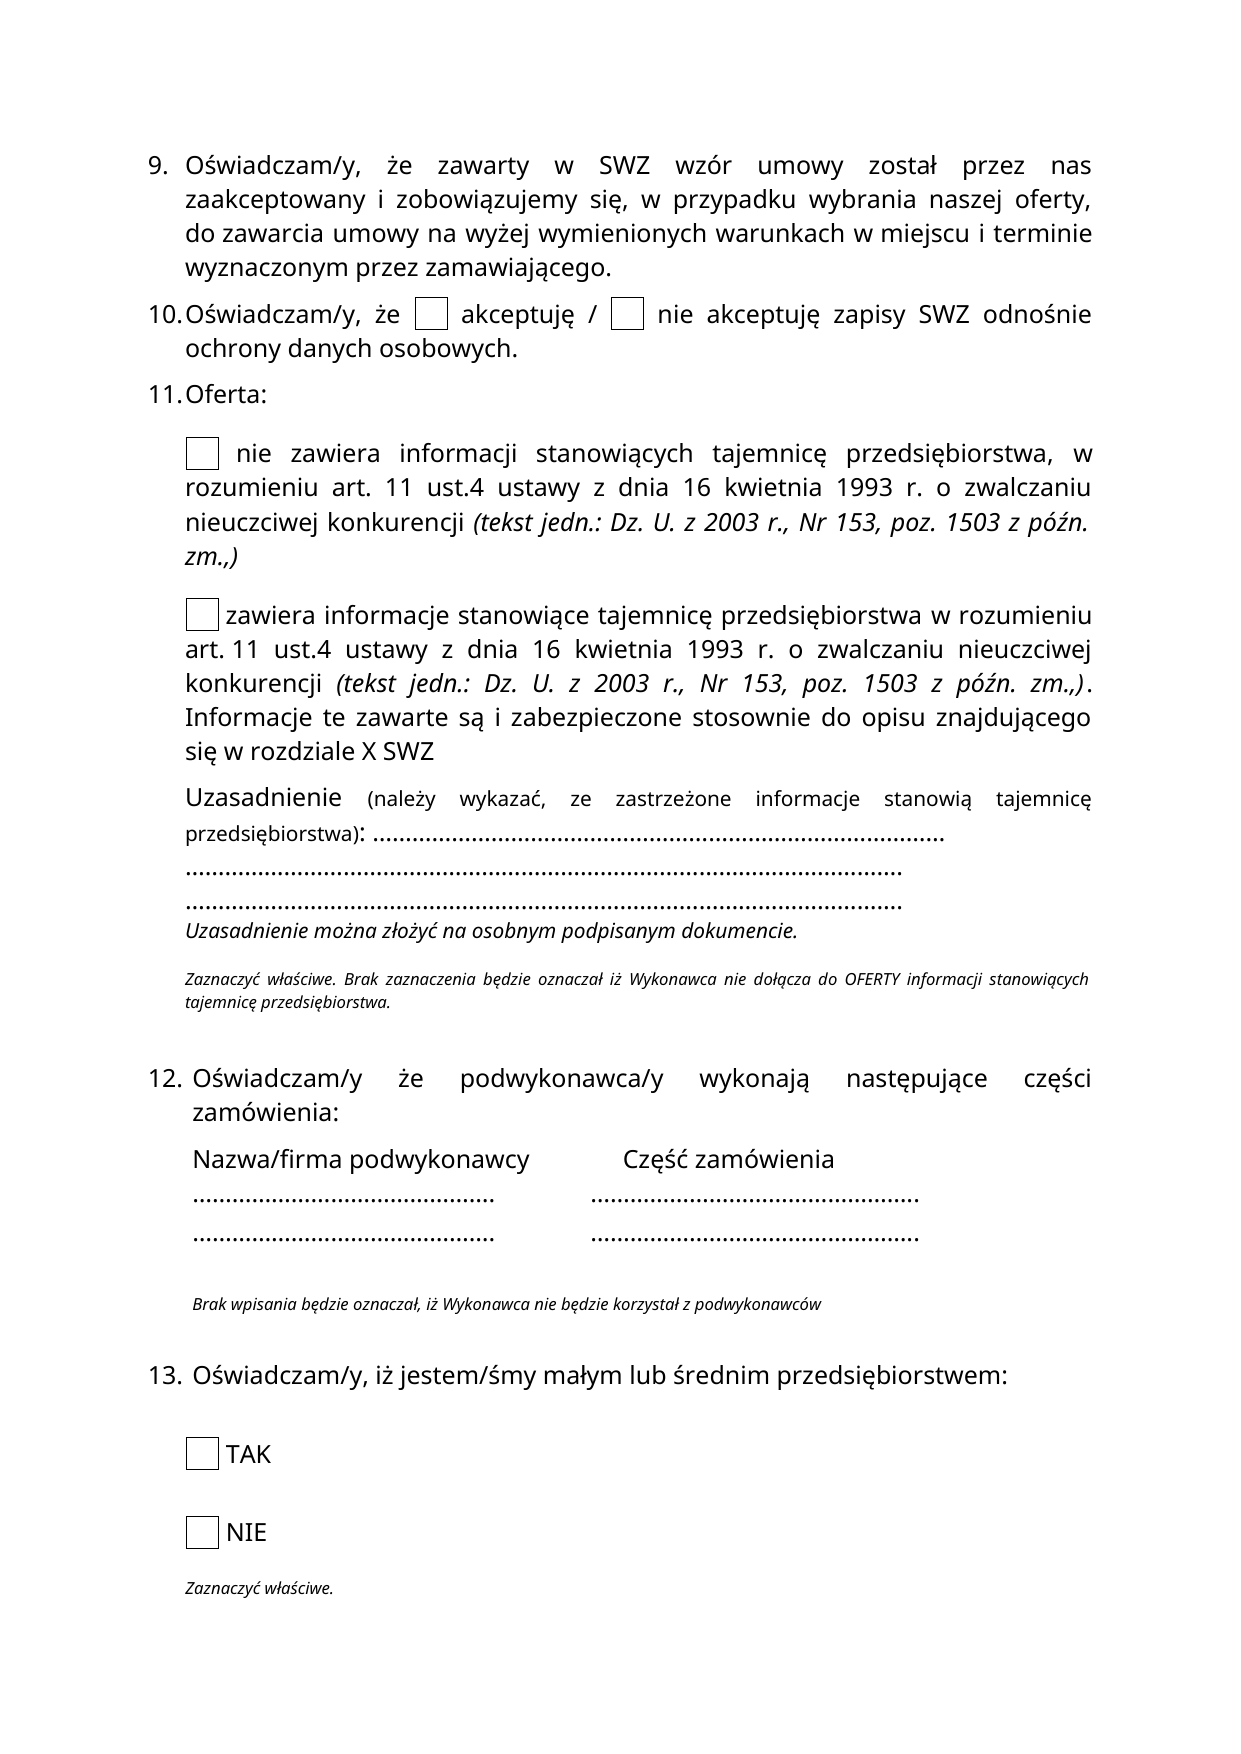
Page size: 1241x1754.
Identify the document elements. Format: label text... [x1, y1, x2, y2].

text ………………………………………………………………………………………………. [185, 882, 1093, 916]
list Oświadczam/y, że zawarty w SWZ wzór umowy został przez nas zaakceptowany i zobowiązujemy się, w przypadku wybrania naszej oferty, do zawarcia umowy na wyżej wymienionych warunkach w miejscu i terminie wyznaczonym przez zamawiającego. [148, 148, 1093, 284]
text Zaznaczyć właściwe. [185, 1577, 1093, 1599]
list Oświadczam/y, iż jestem/śmy małym lub średnim przedsiębiorstwem: [148, 1358, 1093, 1392]
text ………………………………………. ………………………………………….. [192, 1175, 1093, 1209]
list Oświadczam/y, że akceptuję / nie akceptuję zapisy SWZ odnośnie ochrony danych osobowych. [148, 296, 1093, 364]
text ………………………………………. ………………………………………….. [192, 1214, 1093, 1248]
text Brak wpisania będzie oznaczał, iż Wykonawca nie będzie korzystał z podwykonawców [192, 1293, 1093, 1316]
text Nazwa/firma podwykonawcy Część zamówienia [192, 1141, 1093, 1175]
list Oferta: [148, 377, 1093, 411]
text nie zawiera informacji stanowiących tajemnicę przedsiębiorstwa, w rozumieniu art. 11 ust.4 ustawy z dnia 16 kwietnia 1993 r. o zwalczaniu nieuczciwej konkurencji (tekst jedn.: Dz. U. z 2003 r., Nr 153, poz. 1503 z późn. zm.,) [185, 436, 1093, 572]
text Zaznaczyć właściwe. Brak zaznaczenia będzie oznaczał iż Wykonawca nie dołącza do OFERTY informacji stanowiących tajemnicę przedsiębiorstwa. [185, 967, 1093, 1013]
text NIE [185, 1515, 1093, 1549]
text ………………………………………………………………………………………………. [185, 848, 1093, 882]
list Oświadczam/y że podwykonawca/y wykonają następujące części zamówienia: [148, 1061, 1093, 1129]
text Uzasadnienie (należy wykazać, ze zastrzeżone informacje stanowią tajemnicę przedsiębiorstwa): …………………………………………………………………………… [185, 780, 1093, 848]
text zawiera informacje stanowiące tajemnicę przedsiębiorstwa w rozumieniu art. 11 ust.4 ustawy z dnia 16 kwietnia 1993 r. o zwalczaniu nieuczciwej konkurencji (tekst jedn.: Dz. U. z 2003 r., Nr 153, poz. 1503 z późn. zm.,). Informacje te zawarte są i zabezpieczone stosownie do opisu znajdującego się w rozdziale X SWZ [185, 597, 1093, 768]
text Uzasadnienie można złożyć na osobnym podpisanym dokumencie. [185, 916, 1093, 945]
text TAK [185, 1436, 1093, 1470]
